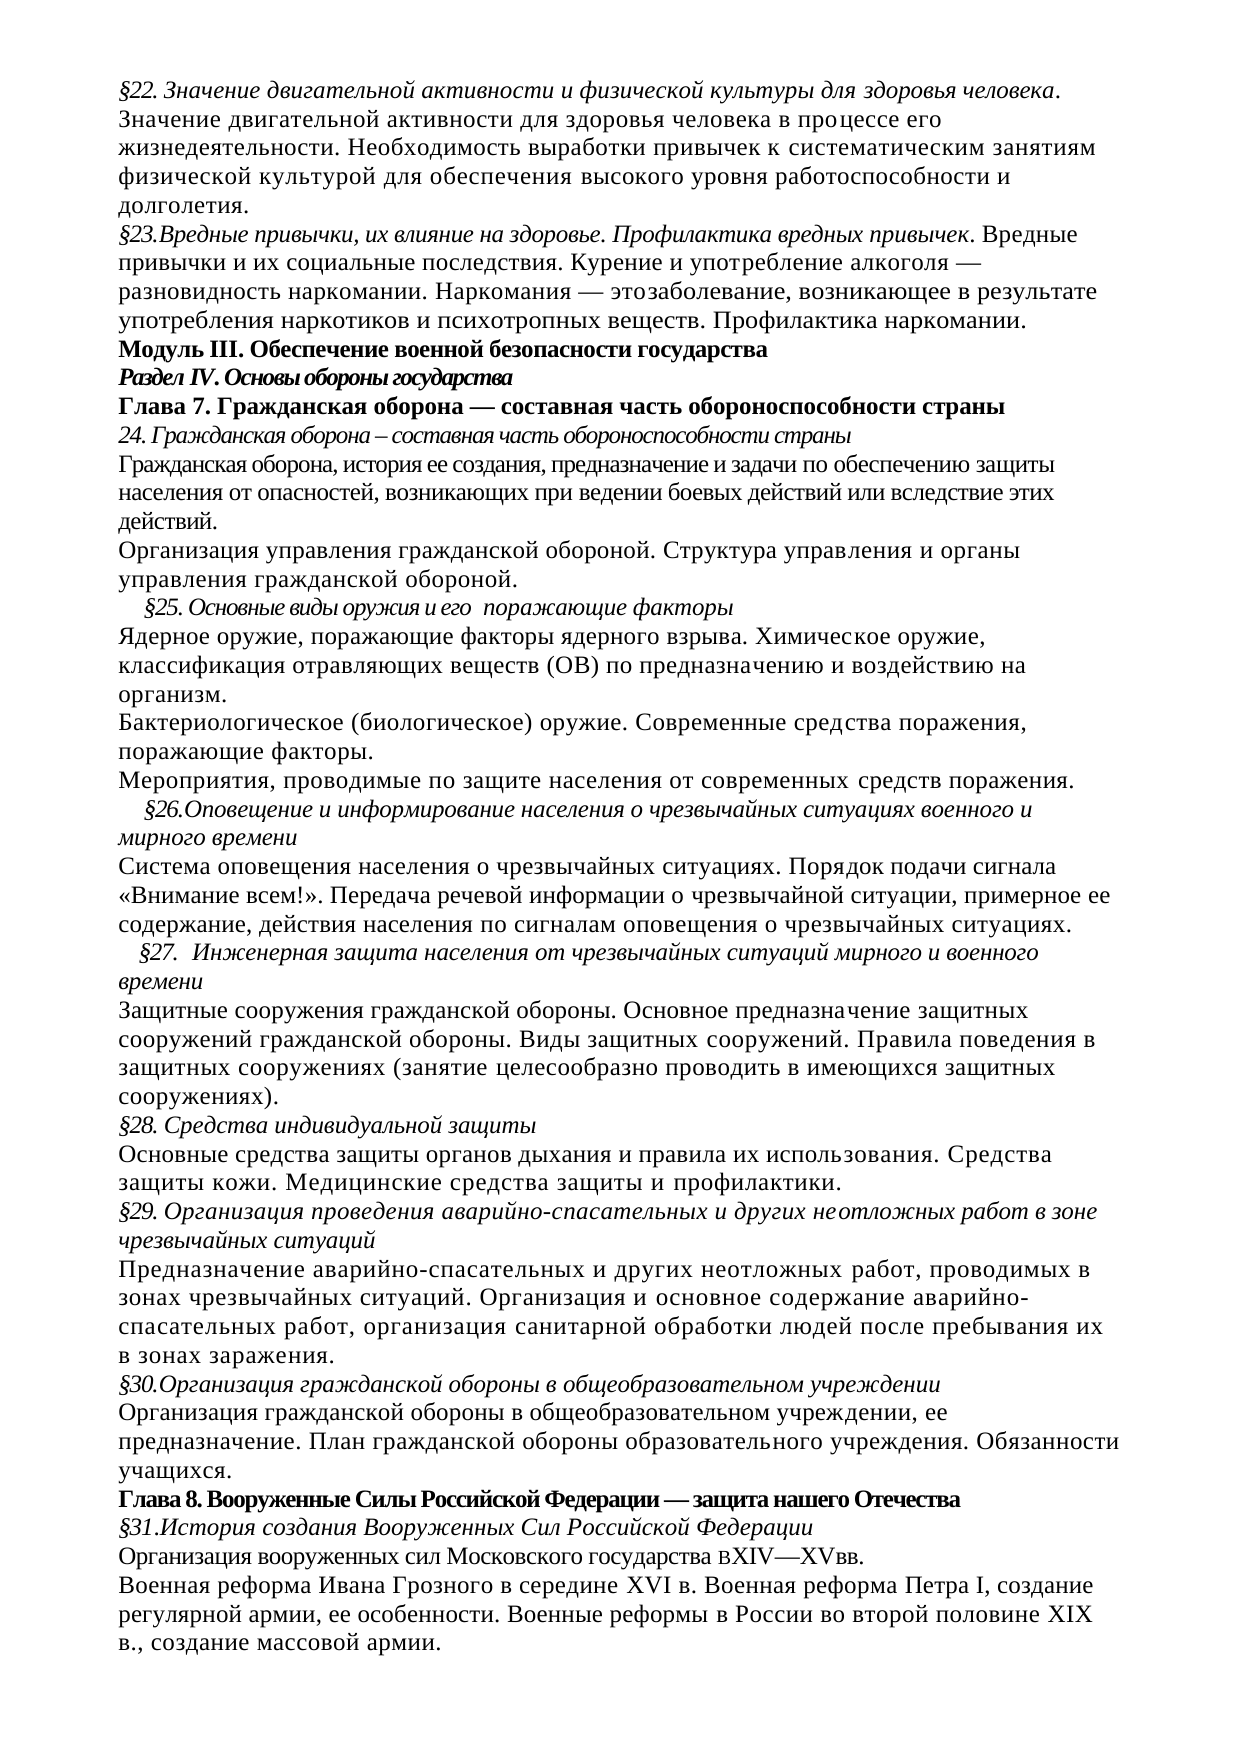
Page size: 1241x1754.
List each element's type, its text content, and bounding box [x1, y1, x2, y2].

text Организация гражданской обороны в общеобразовательном учреждении, ее предназначение. План гражданской обороны образовательного учреждения. Обязанности учащихся. [118, 1397, 1122, 1484]
text §23.Вредные привычки, их влияние на здоровье. Профилактика вредных привычек. Вредные привычки и их социальные последствия. Курение и употребление алкоголя — разновидность наркомании. Наркомания — этозаболевание, возникающее в результате употребления наркотиков и психотропных веществ. Профилактика наркомании. [118, 219, 1122, 334]
text §25. Основные виды оружия и его поражающие факторы Ядерное оружие, поражающие факторы ядерного взрыва. Химическое оружие, классификация отравляющих веществ (ОВ) по предназначению и воздействию на организм. [118, 592, 1122, 707]
text Основные средства защиты органов дыхания и правила их использования. Средства защиты кожи. Медицинские средства защиты и профилактики. [118, 1139, 1122, 1196]
text §28. Средства индивидуальной защиты [118, 1110, 1122, 1139]
text Защитные сооружения гражданской обороны. Основное предназначение защитных сооружений гражданской обороны. Виды защитных сооружений. Правила поведения в защитных сооружениях (занятие целесообразно проводить в имеющихся защитных сооружениях). [118, 995, 1122, 1110]
text §27. Инженерная защита населения от чрезвычайных ситуаций мирного и военного времени [118, 937, 1122, 995]
text §29. Организация проведения аварийно-спасательных и других неотложных работ в зоне чрезвычайных ситуаций [118, 1196, 1122, 1254]
text Организация управления гражданской обороной. Структура управления и органы управления гражданской обороной. [118, 535, 1122, 592]
text Глава 8. Вооруженные Силы Российской Федерации — защита нашего Отечества [118, 1484, 1122, 1512]
text §30.Организация гражданской обороны в общеобразовательном учреждении [118, 1369, 1122, 1397]
text Система оповещения населения о чрезвычайных ситуациях. Порядок подачи сигнала «Внимание всем!». Передача речевой информации о чрезвычайной ситуации, примерное ее содержание, действия населения по сигналам оповещения о чрезвычайных ситуациях. [118, 851, 1122, 937]
text Военная реформа Ивана Грозного в середине XVI в. Военная реформа Петра I, создание регулярной армии, ее особенности. Военные реформы в России во второй половине XIX в., создание массовой армии. [118, 1570, 1122, 1656]
text Глава 7. Гражданская оборона — составная часть обороноспособности страны [118, 391, 1122, 420]
text §22. Значение двигательной активности и физической культуры для здоровья человека. Значение двигательной активности для здоровья человека в процессе его жизнедеятельности. Необходимость выработки привычек к систематическим занятиям физической культурой для обеспечения высокого уровня работоспособности и долголетия. [118, 75, 1122, 219]
text §26.Оповещение и информирование населения о чрезвычайных ситуациях военного и мирного времени [118, 794, 1122, 851]
text 24. Гражданская оборона – составная часть обороноспособности страны [118, 420, 1122, 449]
text Предназначение аварийно-спасательных и других неотложных работ, проводимых в зонах чрезвычайных ситуаций. Организация и основное содержание аварийно-спасательных работ, организация санитарной обработки людей после пребывания их в зонах заражения. [118, 1254, 1122, 1369]
text Мероприятия, проводимые по защите населения от современных средств поражения. [118, 765, 1122, 794]
text Бактериологическое (биологическое) оружие. Современные средства поражения, поражающие факторы. [118, 707, 1122, 765]
text Модуль ІІI. Обеспечение военной безопасности государства [118, 334, 1122, 362]
text §31.История создания Вооруженных Сил Российской Федерации Организация вооруженных сил Московского государства вXIV—XVвв. [118, 1512, 1122, 1570]
text Раздел IV. Основы обороны государства [118, 362, 1122, 391]
text Гражданская оборона, история ее создания, предназначение и задачи по обеспечению защиты населения от опасностей, возникающих при ведении боевых действий или вследствие этих действий. [118, 449, 1122, 535]
